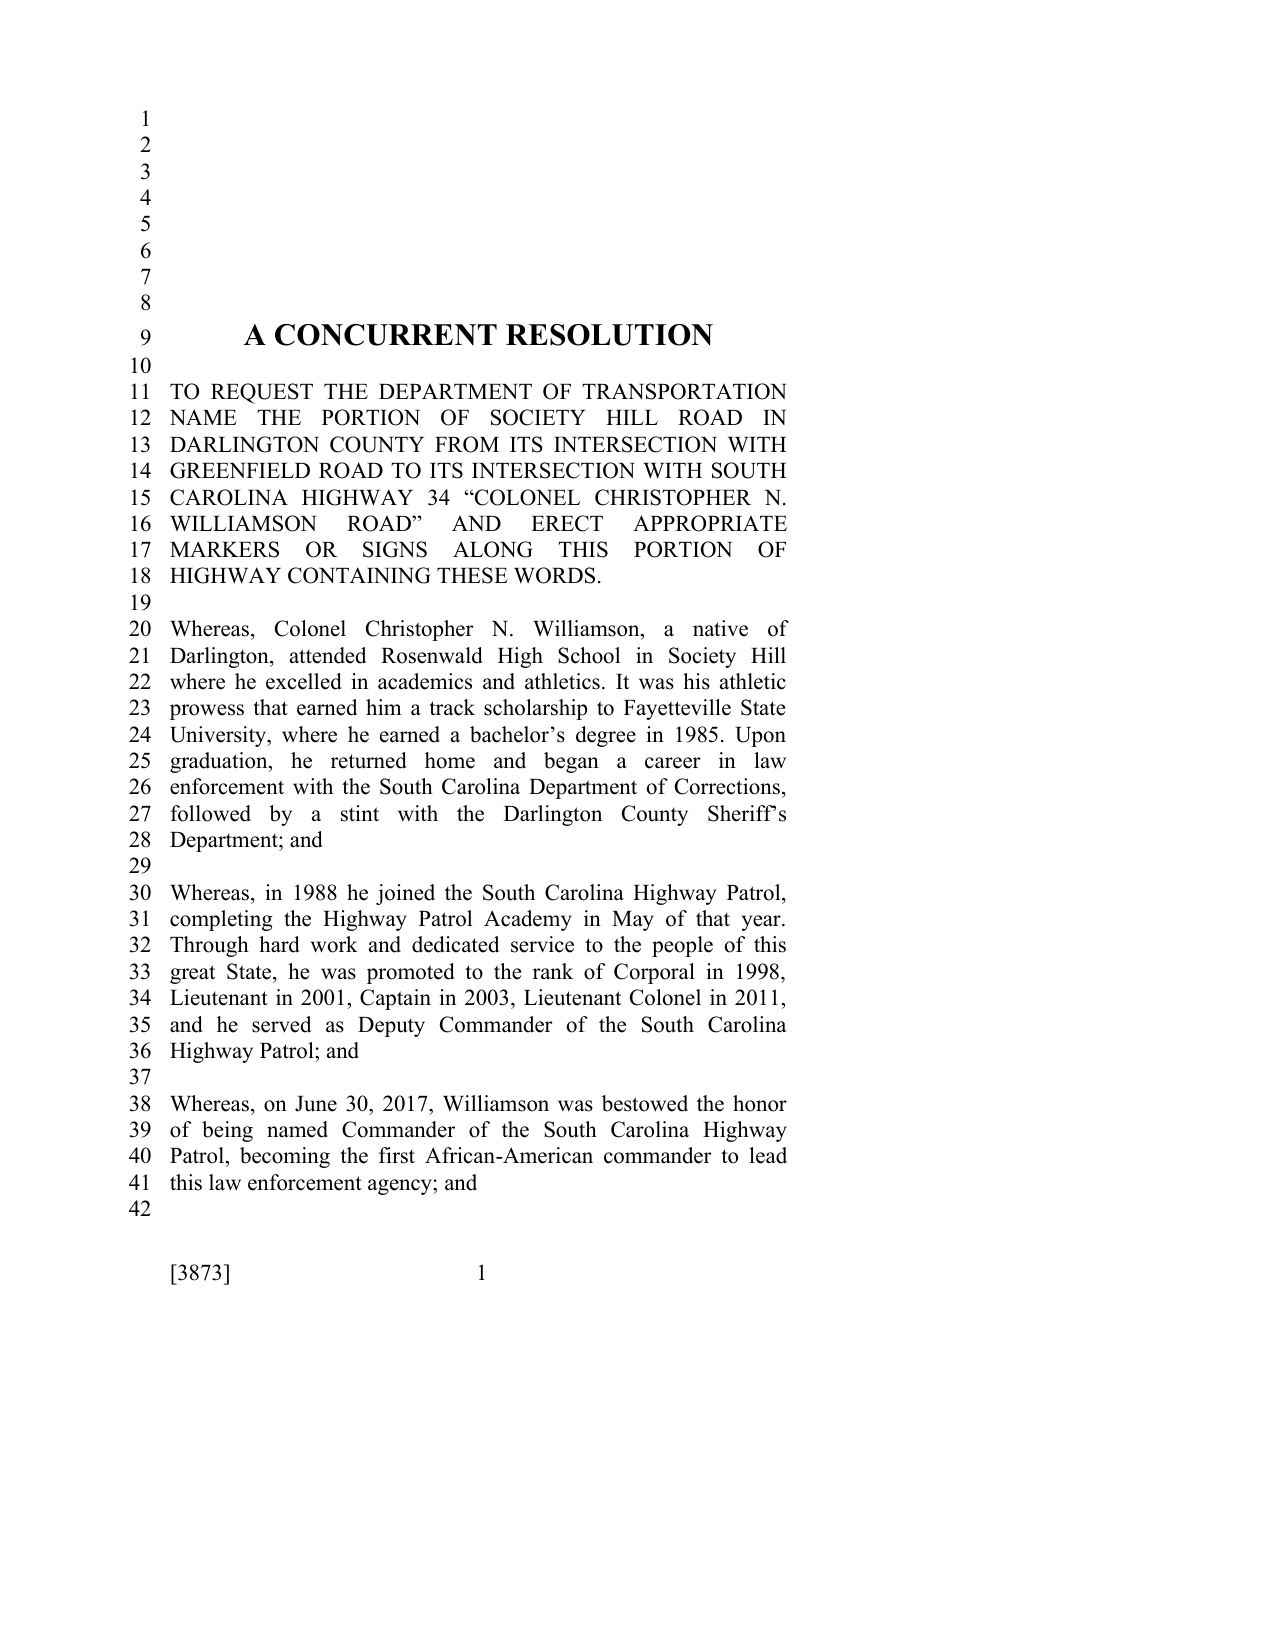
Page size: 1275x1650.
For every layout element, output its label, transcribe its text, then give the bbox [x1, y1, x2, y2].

text Whereas, on June 30, 2017, Williamson was bestowed the honor of being named Commander of the South Carolina Highway Patrol, becoming the first African-American commander to lead this law enforcement agency; and [169, 1090, 787, 1195]
text Whereas, in 1988 he joined the South Carolina Highway Patrol, completing the Highway Patrol Academy in May of that year. Through hard work and dedicated service to the people of this great State, he was promoted to the rank of Corporal in 1998, Lieutenant in 2001, Captain in 2003, Lieutenant Colonel in 2011, and he served as Deputy Commander of the South Carolina Highway Patrol; and [169, 879, 787, 1063]
text TO REQUEST THE DEPARTMENT OF TRANSPORTATION NAME THE PORTION OF SOCIETY HILL ROAD IN DARLINGTON COUNTY FROM ITS INTERSECTION WITH GREENFIELD ROAD TO ITS INTERSECTION WITH SOUTH CAROLINA HIGHWAY 34 “COLONEL CHRISTOPHER N. WILLIAMSON ROAD” AND ERECT APPROPRIATE MARKERS OR SIGNS ALONG THIS PORTION OF HIGHWAY CONTAINING THESE WORDS. [169, 378, 787, 589]
text Whereas, Colonel Christopher N. Williamson, a native of Darlington, attended Rosenwald High School in Society Hill where he excelled in academics and athletics. It was his athletic prowess that earned him a track scholarship to Fayetteville State University, where he earned a bachelor’s degree in 1985. Upon graduation, he returned home and began a career in law enforcement with the South Carolina Department of Corrections, followed by a stint with the Darlington County Sheriff’s Department; and [169, 615, 787, 852]
text A CONCURRENT RESOLUTION [169, 316, 787, 352]
